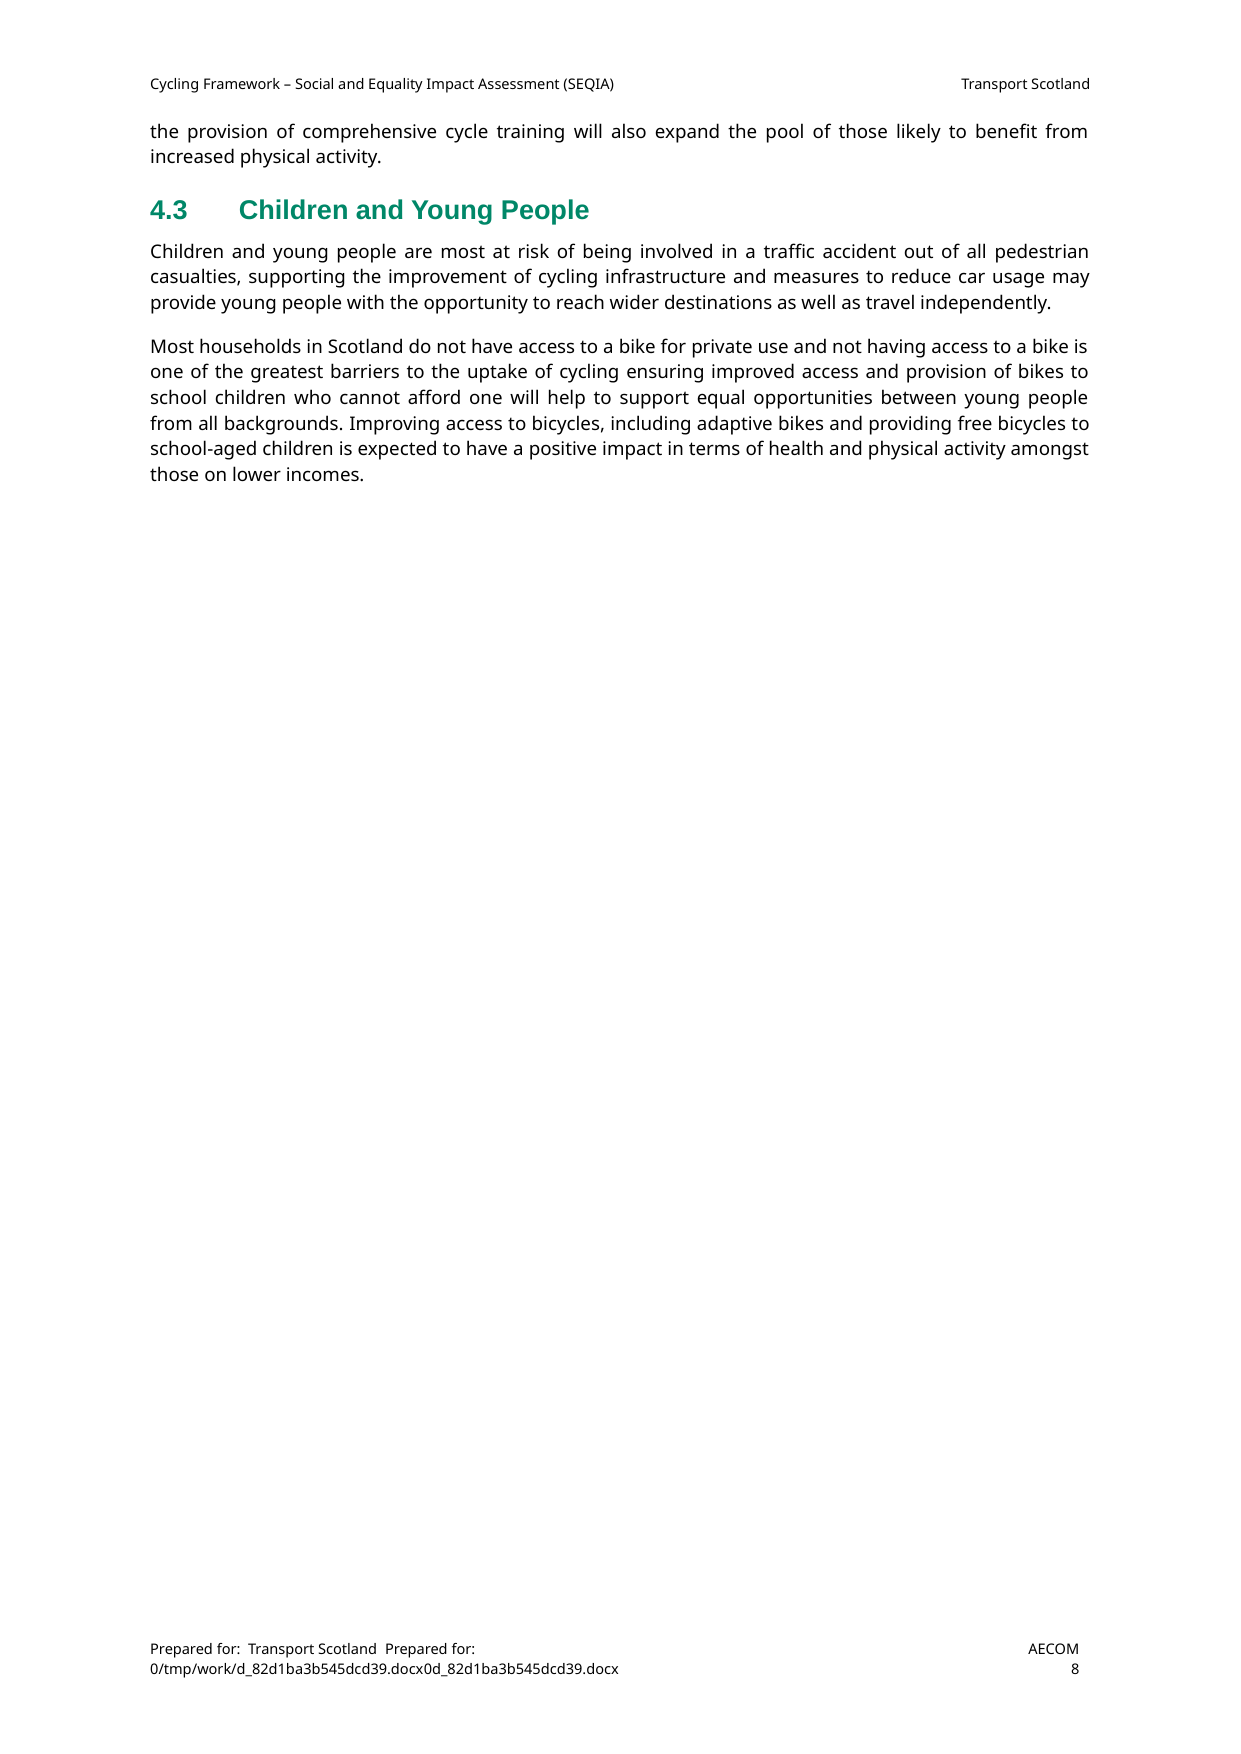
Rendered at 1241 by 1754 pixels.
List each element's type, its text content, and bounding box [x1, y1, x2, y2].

subtitle Children and Young People [150, 194, 1090, 225]
text Children and young people are most at risk of being involved in a traffic accident out of all pedestrian casualties, supporting the improvement of cycling infrastructure and measures to reduce car usage may provide young people with the opportunity to reach wider destinations as well as travel independently. [150, 238, 1090, 314]
text Most households in Scotland do not have access to a bike for private use and not having access to a bike is one of the greatest barriers to the uptake of cycling ensuring improved access and provision of bikes to school children who cannot afford one will help to support equal opportunities between young people from all backgrounds. Improving access to bicycles, including adaptive bikes and providing free bicycles to school-aged children is expected to have a positive impact in terms of health and physical activity amongst those on lower incomes. [150, 333, 1090, 486]
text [150, 118, 1090, 169]
